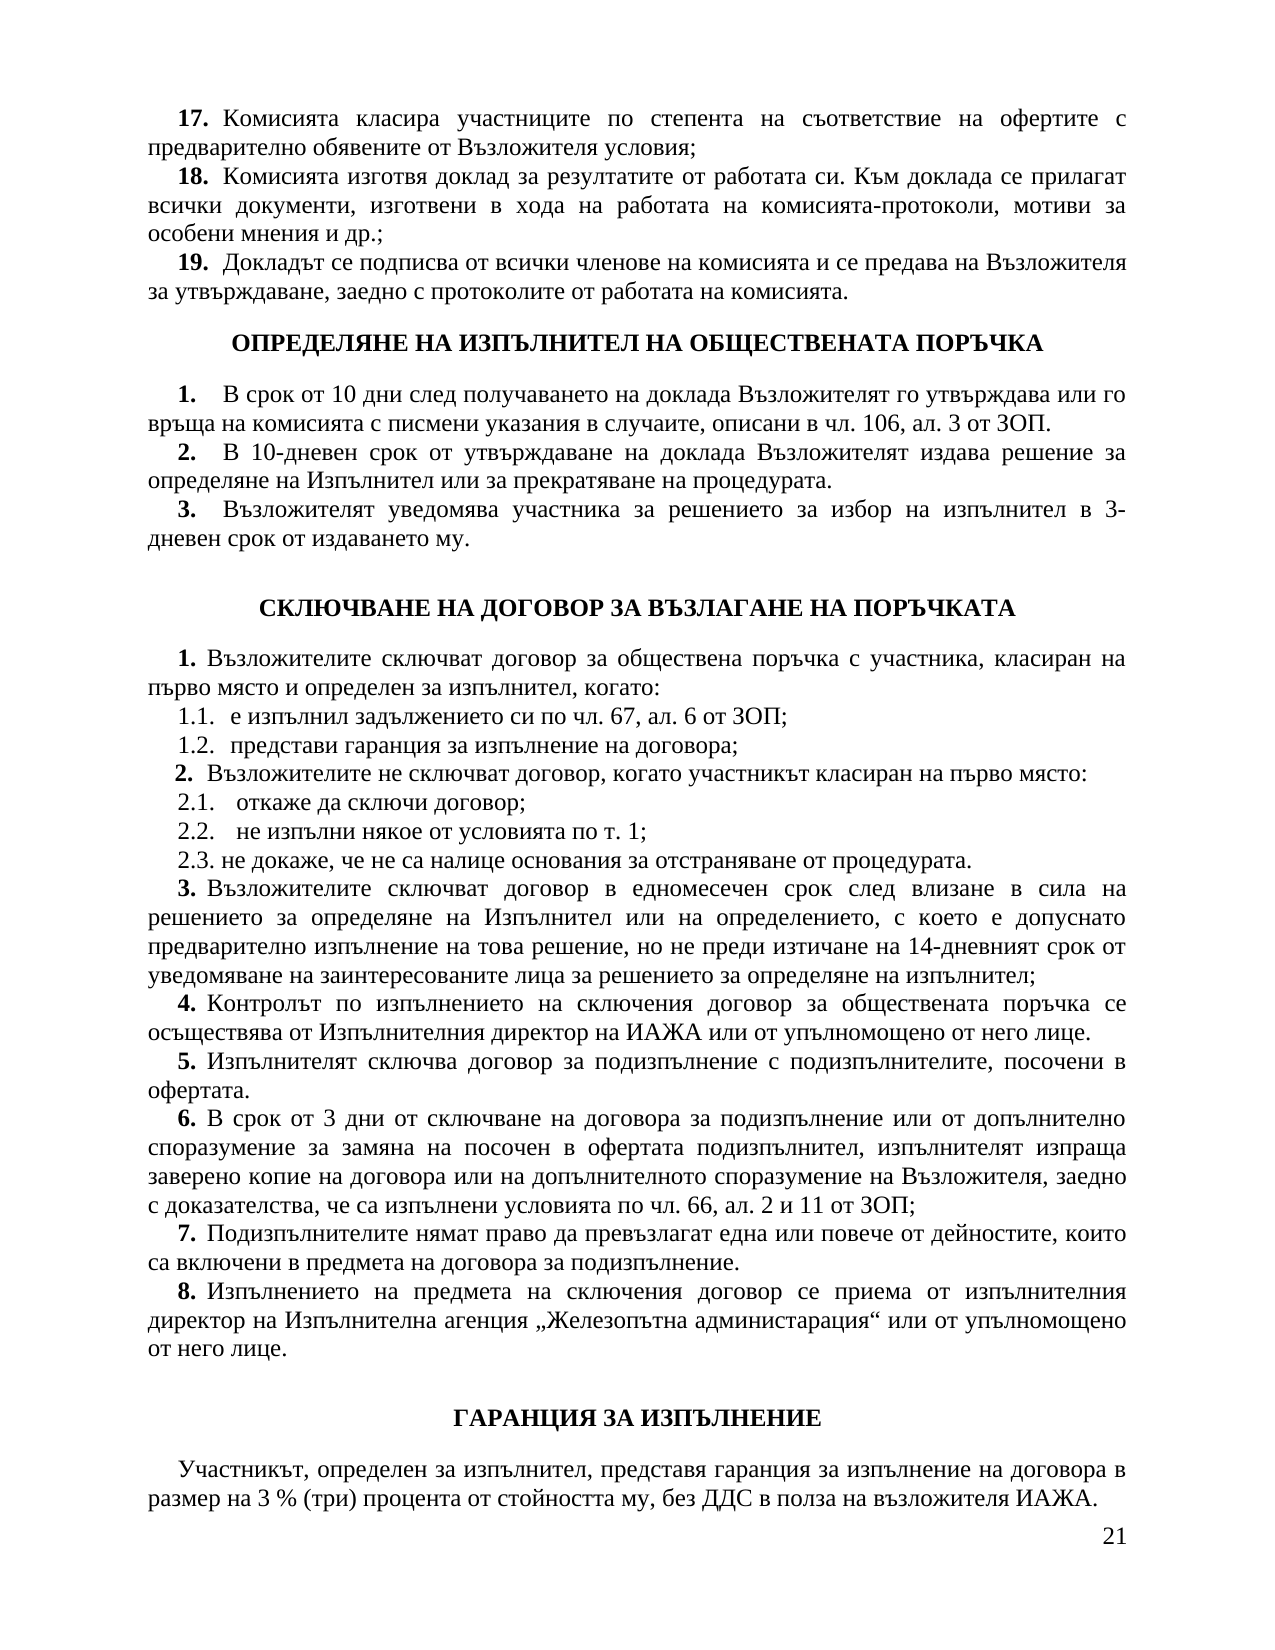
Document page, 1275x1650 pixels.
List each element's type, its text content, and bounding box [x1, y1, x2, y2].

text 2.3. не докаже, че не са налице основания за отстраняване от процедурата. [166, 845, 1127, 873]
list Възложителите сключват договор в едномесечен срок след влизане в сила на решението за определяне на Изпълнител или на определението, с което е допуснато предварително изпълнение на това решение, но не преди изтичане на 14-дневният срок от уведомяване на заинтересованите лица за решението за определяне на изпълнител; [148, 873, 1127, 988]
list Изпълнението на предмета на сключения договор се приема от изпълнителния директор на Изпълнителна агенция „Железопътна администарация“ или от упълномощено от него лице. [148, 1276, 1127, 1362]
list е изпълнил задължението си по чл. 67, ал. 6 от ЗОП; [177, 701, 1127, 730]
list откаже да сключи договор; [177, 787, 1127, 816]
text ГАРАНЦИЯ ЗА ИЗПЪЛНЕНИЕ [148, 1408, 1127, 1431]
list Докладът се подписва от всички членове на комисията и се предава на Възложителя за утвърждаване, заедно с протоколите от работата на комисията. [148, 247, 1127, 305]
list В срок от 3 дни от сключване на договора за подизпълнение или от допълнително споразумение за замяна на посочен в офертата подизпълнител, изпълнителят изпраща заверено копие на договора или на допълнителното споразумение на Възложителя, заедно с доказателства, че са изпълнени условията по чл. 66, ал. 2 и 11 от ЗОП; [148, 1103, 1127, 1218]
list В 10-дневен срок от утвърждаване на доклада Възложителят издава решение за определяне на Изпълнител или за прекратяване на процедурата. [148, 437, 1127, 494]
list Възложителите не сключват договор, когато участникът класиран на първо място: [174, 758, 1127, 787]
list Контролът по изпълнението на сключения договор за обществената поръчка се осъществява от Изпълнителния директор на ИАЖА или от упълномощено от него лице. [148, 988, 1127, 1046]
list Подизпълнителите нямат право да превъзлагат една или повече от дейностите, които са включени в предмета на договора за подизпълнение. [148, 1218, 1127, 1276]
text ОПРЕДЕЛЯНЕ НА ИЗПЪЛНИТЕЛ НА ОБЩЕСТВЕНАТА ПОРЪЧКА [148, 333, 1127, 356]
list Възложителите сключват договор за обществена поръчка с участника, класиран на първо място и определен за изпълнител, когато: [148, 643, 1127, 701]
list не изпълни някое от условията по т. 1; [177, 816, 1127, 845]
list Комисията изготвя доклад за резултатите от работата си. Към доклада се прилагат всички документи, изготвени в хода на работата на комисията-протоколи, мотиви за особени мнения и др.; [148, 161, 1127, 247]
list В срок от 10 дни след получаването на доклада Възложителят го утвърждава или го връща на комисията с писмени указания в случаите, описани в чл. 106, ал. 3 от ЗОП. [148, 379, 1127, 437]
list представи гаранция за изпълнение на договора; [177, 730, 1127, 758]
list Комисията класира участниците по степента на съответствие на офертите с предварително обявените от Възложителя условия; [148, 103, 1127, 161]
list Възложителят уведомява участника за решението за избор на изпълнител в 3-дневен срок от издаването му. [148, 494, 1127, 552]
text Участникът, определен за изпълнител, представя гаранция за изпълнение на договора в размер на 3 % (три) процента от стойността му, без ДДС в полза на възложителя ИАЖА. [148, 1454, 1127, 1511]
text СКЛЮЧВАНЕ НА ДОГОВОР ЗА ВЪЗЛАГАНЕ НА ПОРЪЧКАТА [148, 598, 1127, 621]
list Изпълнителят сключва договор за подизпълнение с подизпълнителите, посочени в офертата. [148, 1046, 1127, 1103]
